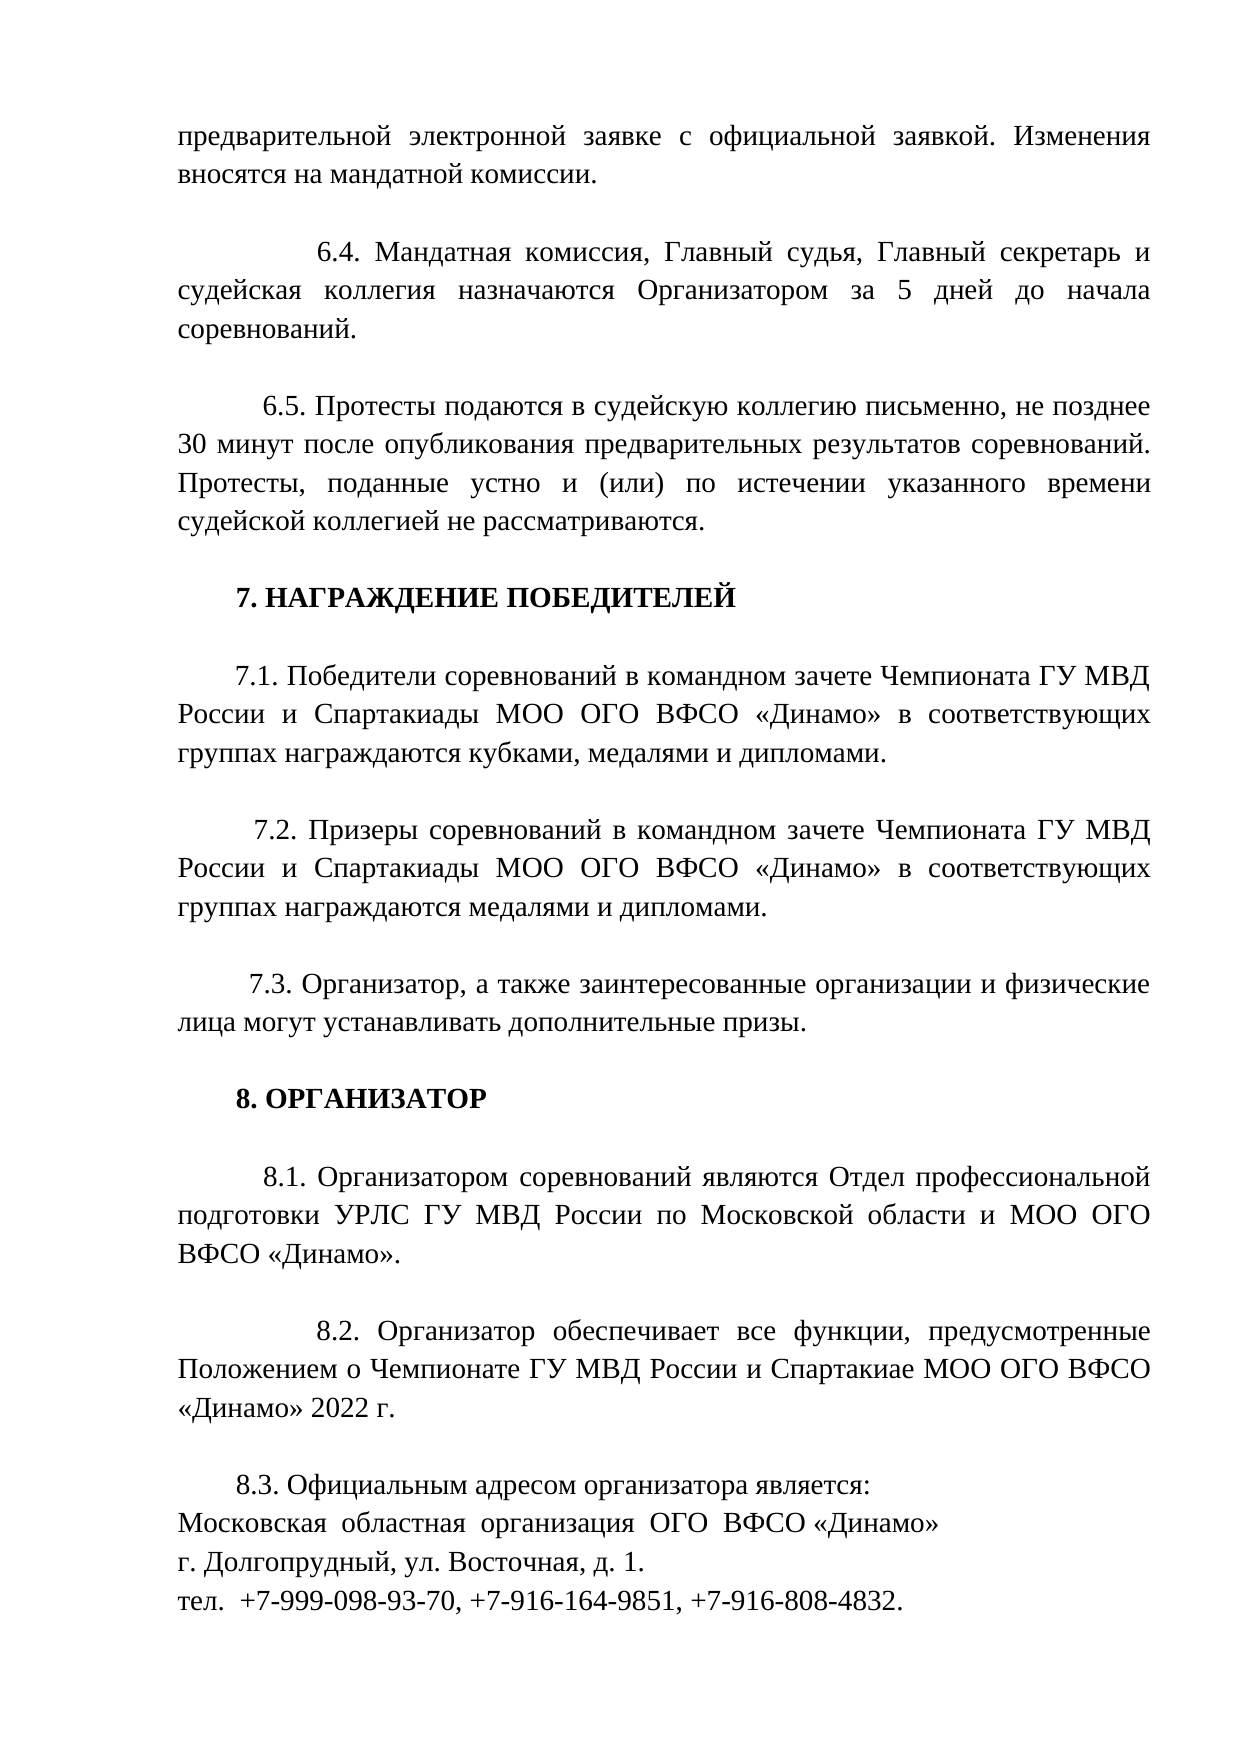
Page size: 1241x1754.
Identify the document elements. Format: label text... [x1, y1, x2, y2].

text 6.5. Протесты подаются в судейскую коллегию письменно, не позднее 30 минут после опубликования предварительных результатов соревнований. Протесты, поданные устно и (или) по истечении указанного времени судейской коллегией не рассматриваются. [177, 388, 1152, 537]
text 8. ОРГАНИЗАТОР [177, 1082, 1152, 1115]
text 6.4. Мандатная комиссия, Главный судья, Главный секретарь и судейская коллегия назначаются Организатором за 5 дней до начала соревнований. [177, 234, 1152, 344]
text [177, 118, 1152, 190]
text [177, 1506, 1152, 1616]
text 7.3. Организатор, а также заинтересованные организации и физические лица могут устанавливать дополнительные призы. [177, 966, 1152, 1038]
text 8.3. Официальным адресом организатора является: [177, 1467, 1152, 1501]
text 7. НАГРАЖДЕНИЕ ПОБЕДИТЕЛЕЙ [177, 581, 1152, 614]
text 8.2. Организатор обеспечивает все функции, предусмотренные Положением о Чемпионате ГУ МВД России и Спартакиае МОО ОГО ВФСО «Динамо» 2022 г. [177, 1313, 1152, 1423]
text 8.1. Организатором соревнований являются Отдел профессиональной подготовки УРЛС ГУ МВД России по Московской области и МОО ОГО ВФСО «Динамо». [177, 1159, 1152, 1269]
text 7.2. Призеры соревнований в командном зачете Чемпионата ГУ МВД России и Спартакиады МОО ОГО ВФСО «Динамо» в соответствующих группах награждаются медалями и дипломами. [177, 812, 1152, 922]
text 7.1. Победители соревнований в командном зачете Чемпионата ГУ МВД России и Спартакиады МОО ОГО ВФСО «Динамо» в соответствующих группах награждаются кубками, медалями и дипломами. [177, 658, 1152, 768]
